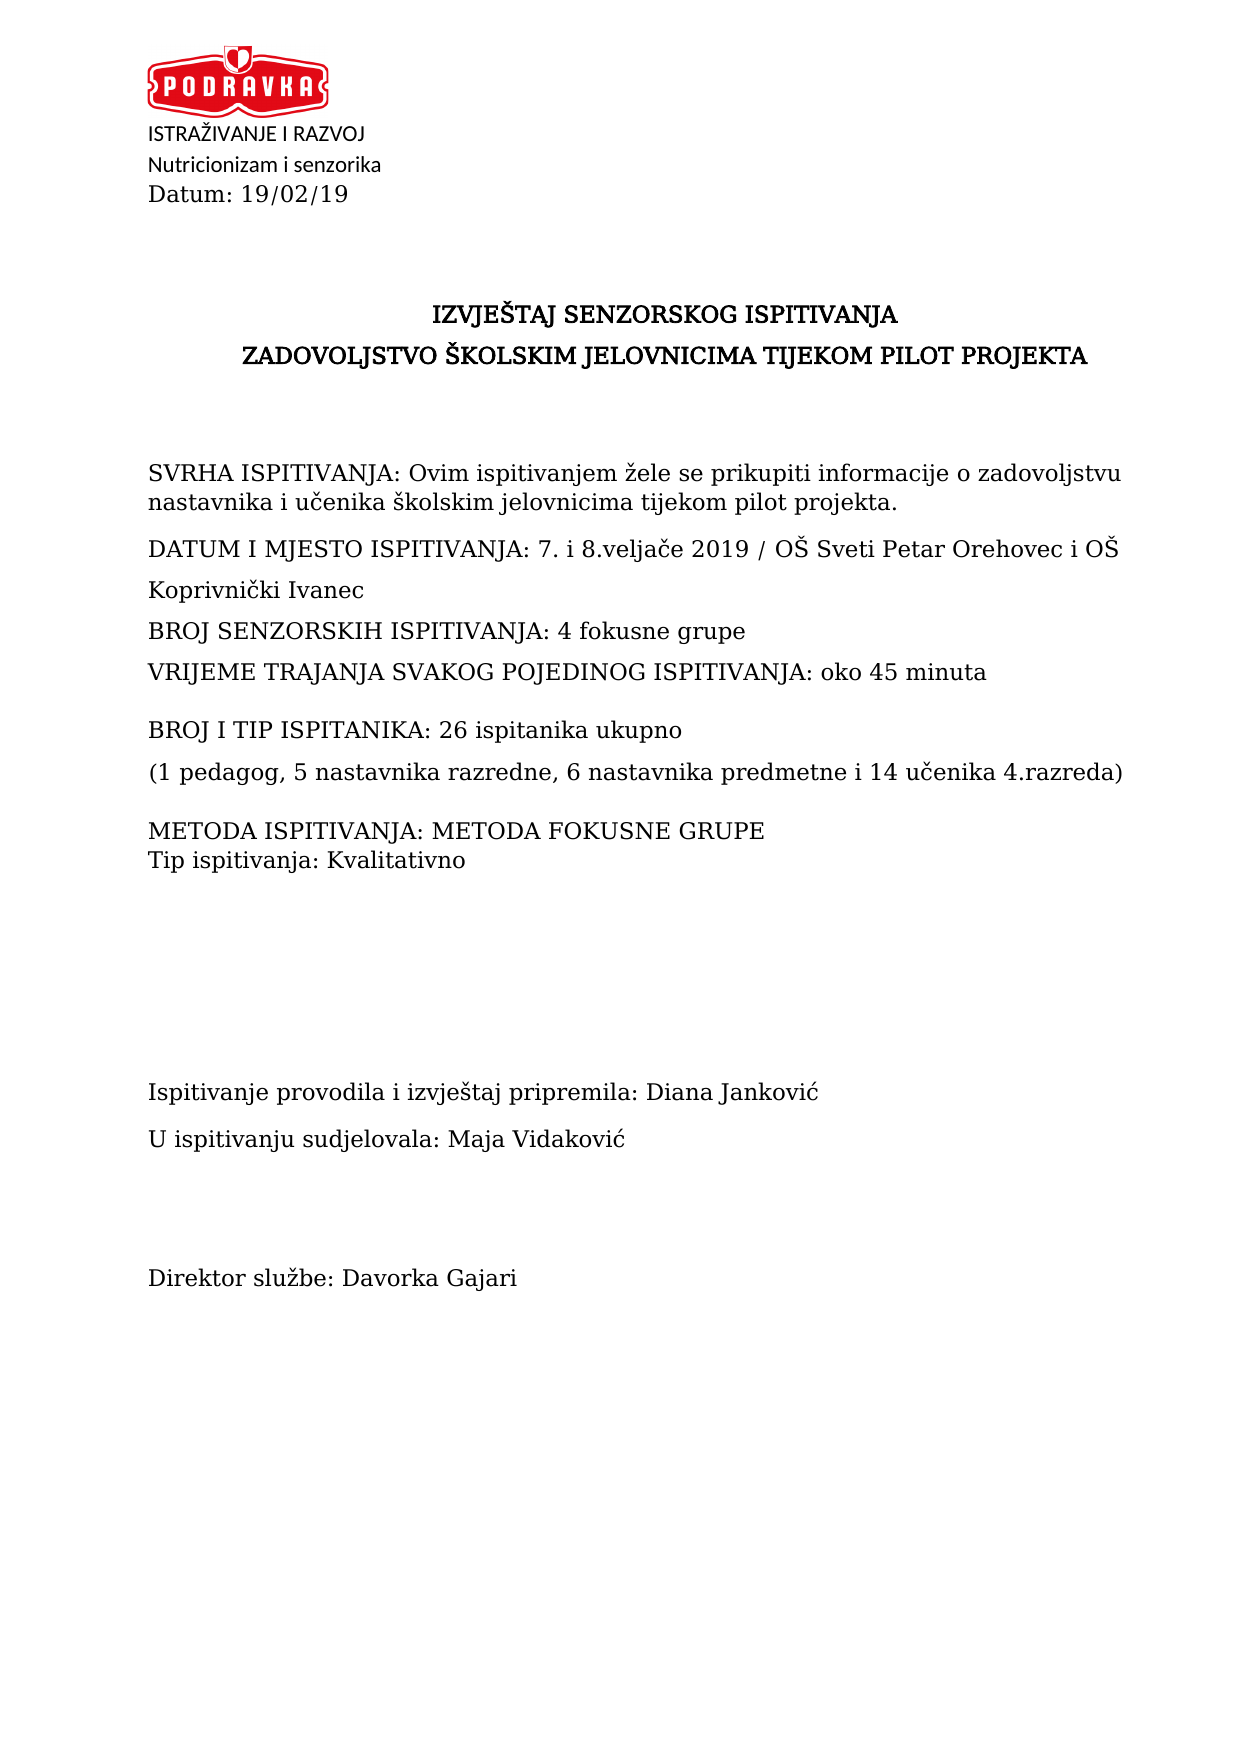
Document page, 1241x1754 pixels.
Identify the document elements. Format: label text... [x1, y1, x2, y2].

text U ispitivanju sudjelovala: Maja Vidaković [148, 1124, 1181, 1152]
text BROJ I TIP ISPITANIKA: 26 ispitanika ukupno [148, 716, 1181, 743]
text BROJ SENZORSKIH ISPITIVANJA: 4 fokusne grupe [148, 617, 1181, 644]
text SVRHA ISPITIVANJA: Ovim ispitivanjem žele se prikupiti informacije o zadovoljstvu nastavnika i učenika školskim jelovnicima tijekom pilot projekta. [148, 458, 1181, 515]
text Direktor službe: Davorka Gajari [148, 1263, 1181, 1291]
text ZADOVOLJSTVO ŠKOLSKIM JELOVNICIMA TIJEKOM PILOT PROJEKTA [89, 341, 1240, 368]
text (1 pedagog, 5 nastavnika razredne, 6 nastavnika predmetne i 14 učenika 4.razreda) [148, 757, 1181, 785]
text METODA ISPITIVANJA: METODA FOKUSNE GRUPE [148, 817, 1181, 844]
picture [147, 44, 329, 118]
text IZVJEŠTAJ SENZORSKOG ISPITIVANJA [148, 300, 1181, 327]
text VRIJEME TRAJANJA SVAKOG POJEDINOG ISPITIVANJA: oko 45 minuta [148, 658, 1181, 686]
text Datum: 19/02/19 [148, 180, 1181, 207]
text Ispitivanje provodila i izvještaj pripremila: Diana Janković [148, 1078, 1181, 1106]
text DATUM I MJESTO ISPITIVANJA: 7. i 8.veljače 2019 / OŠ Sveti Petar Orehovec i OŠ Koprivnički Ivanec [148, 534, 1181, 603]
text Tip ispitivanja: Kvalitativno [148, 846, 1181, 874]
